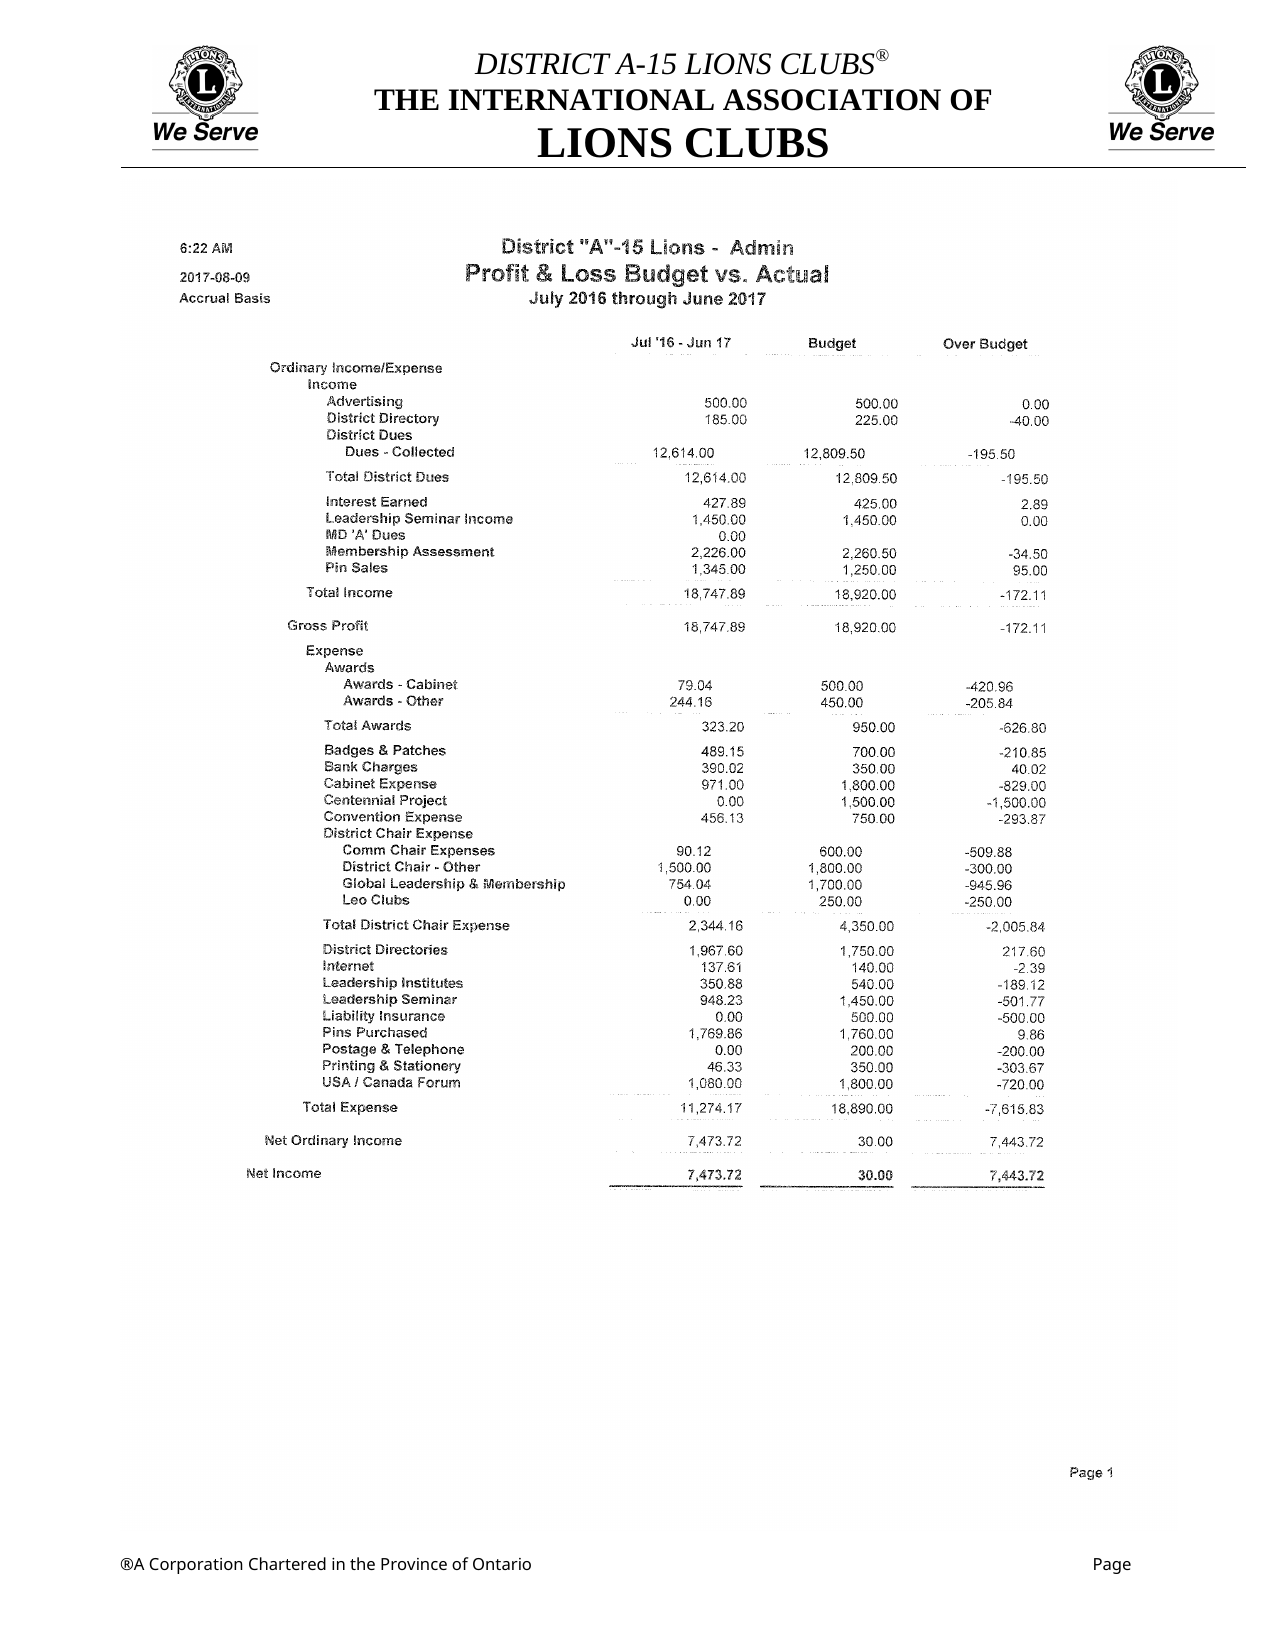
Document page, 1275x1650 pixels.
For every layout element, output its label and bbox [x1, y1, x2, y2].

picture [152, 45, 259, 152]
picture [1108, 45, 1215, 152]
